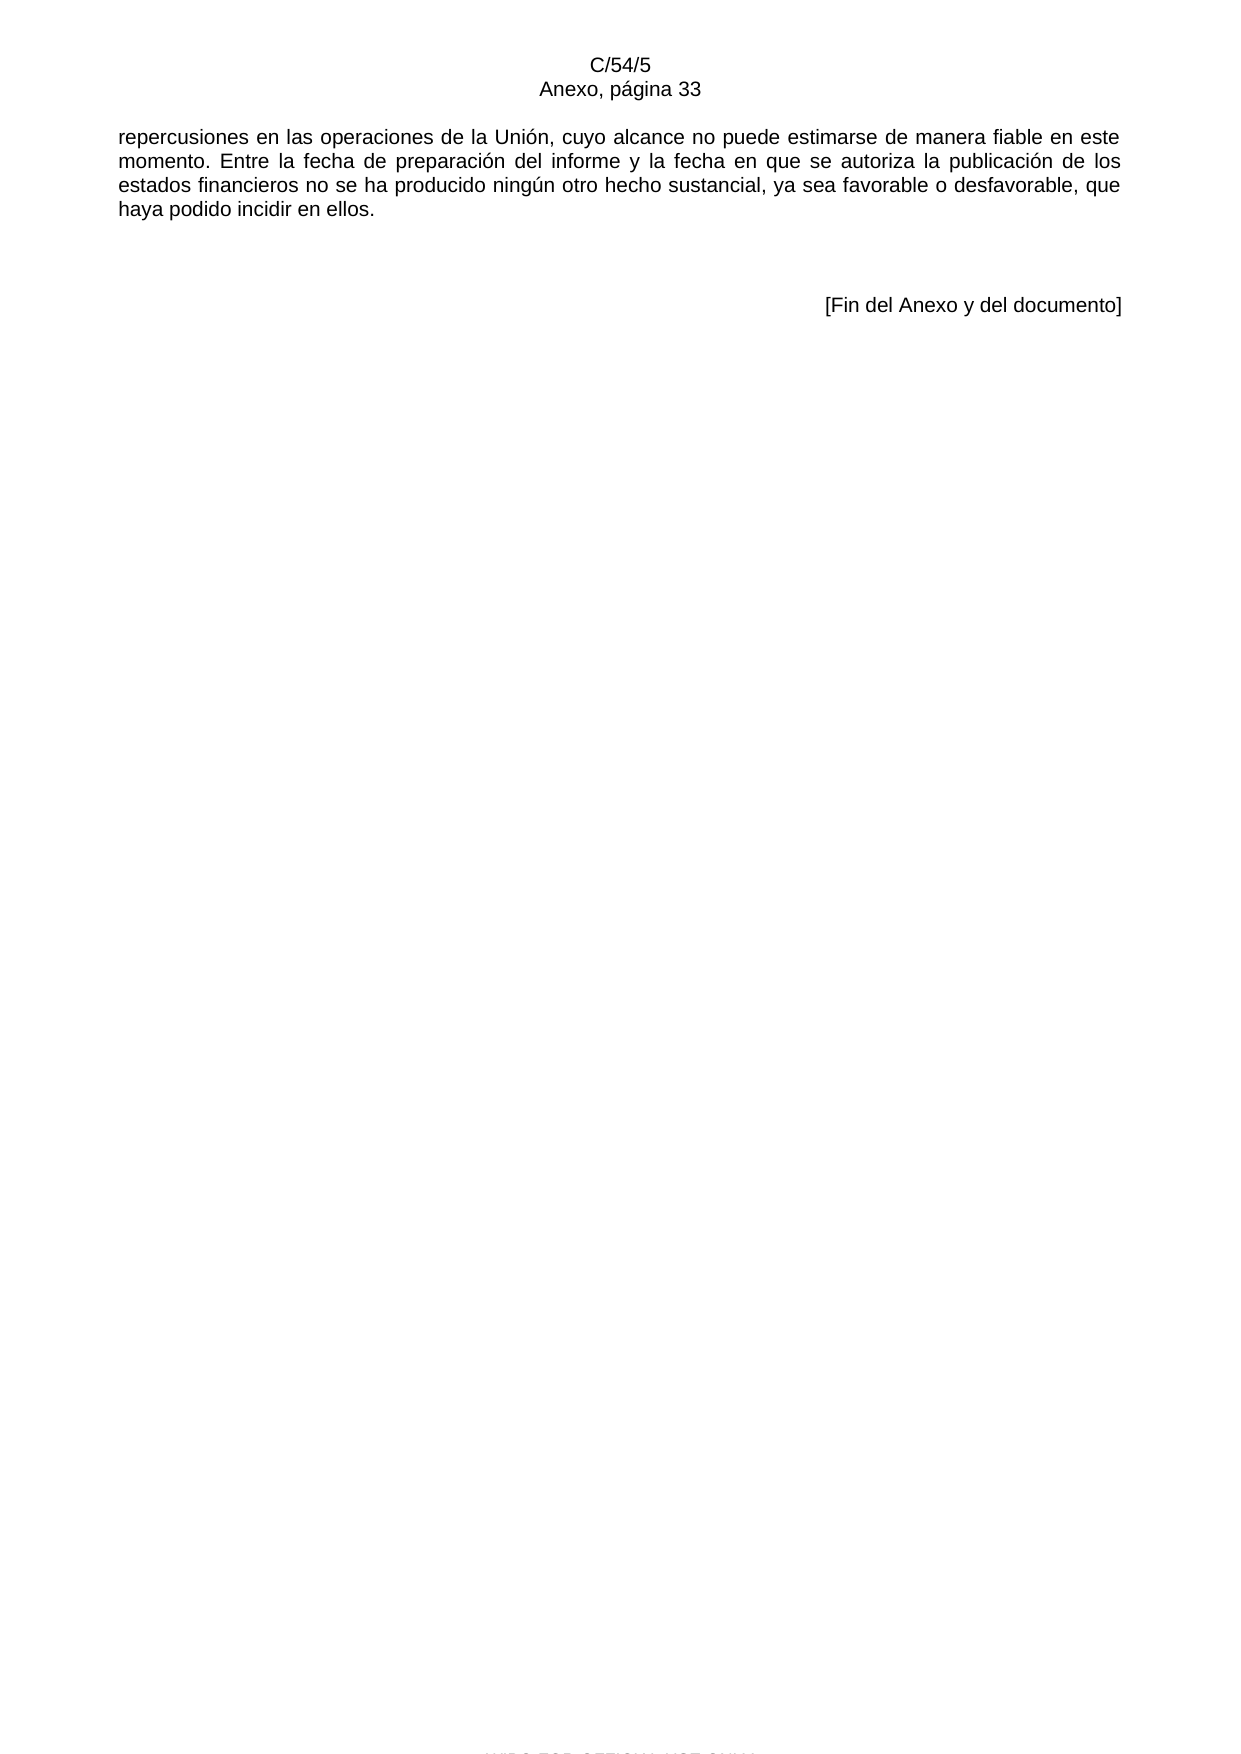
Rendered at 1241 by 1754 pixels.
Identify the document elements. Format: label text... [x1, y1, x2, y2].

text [118, 125, 1122, 221]
text [Fin del Anexo y del documento] [118, 293, 1122, 317]
